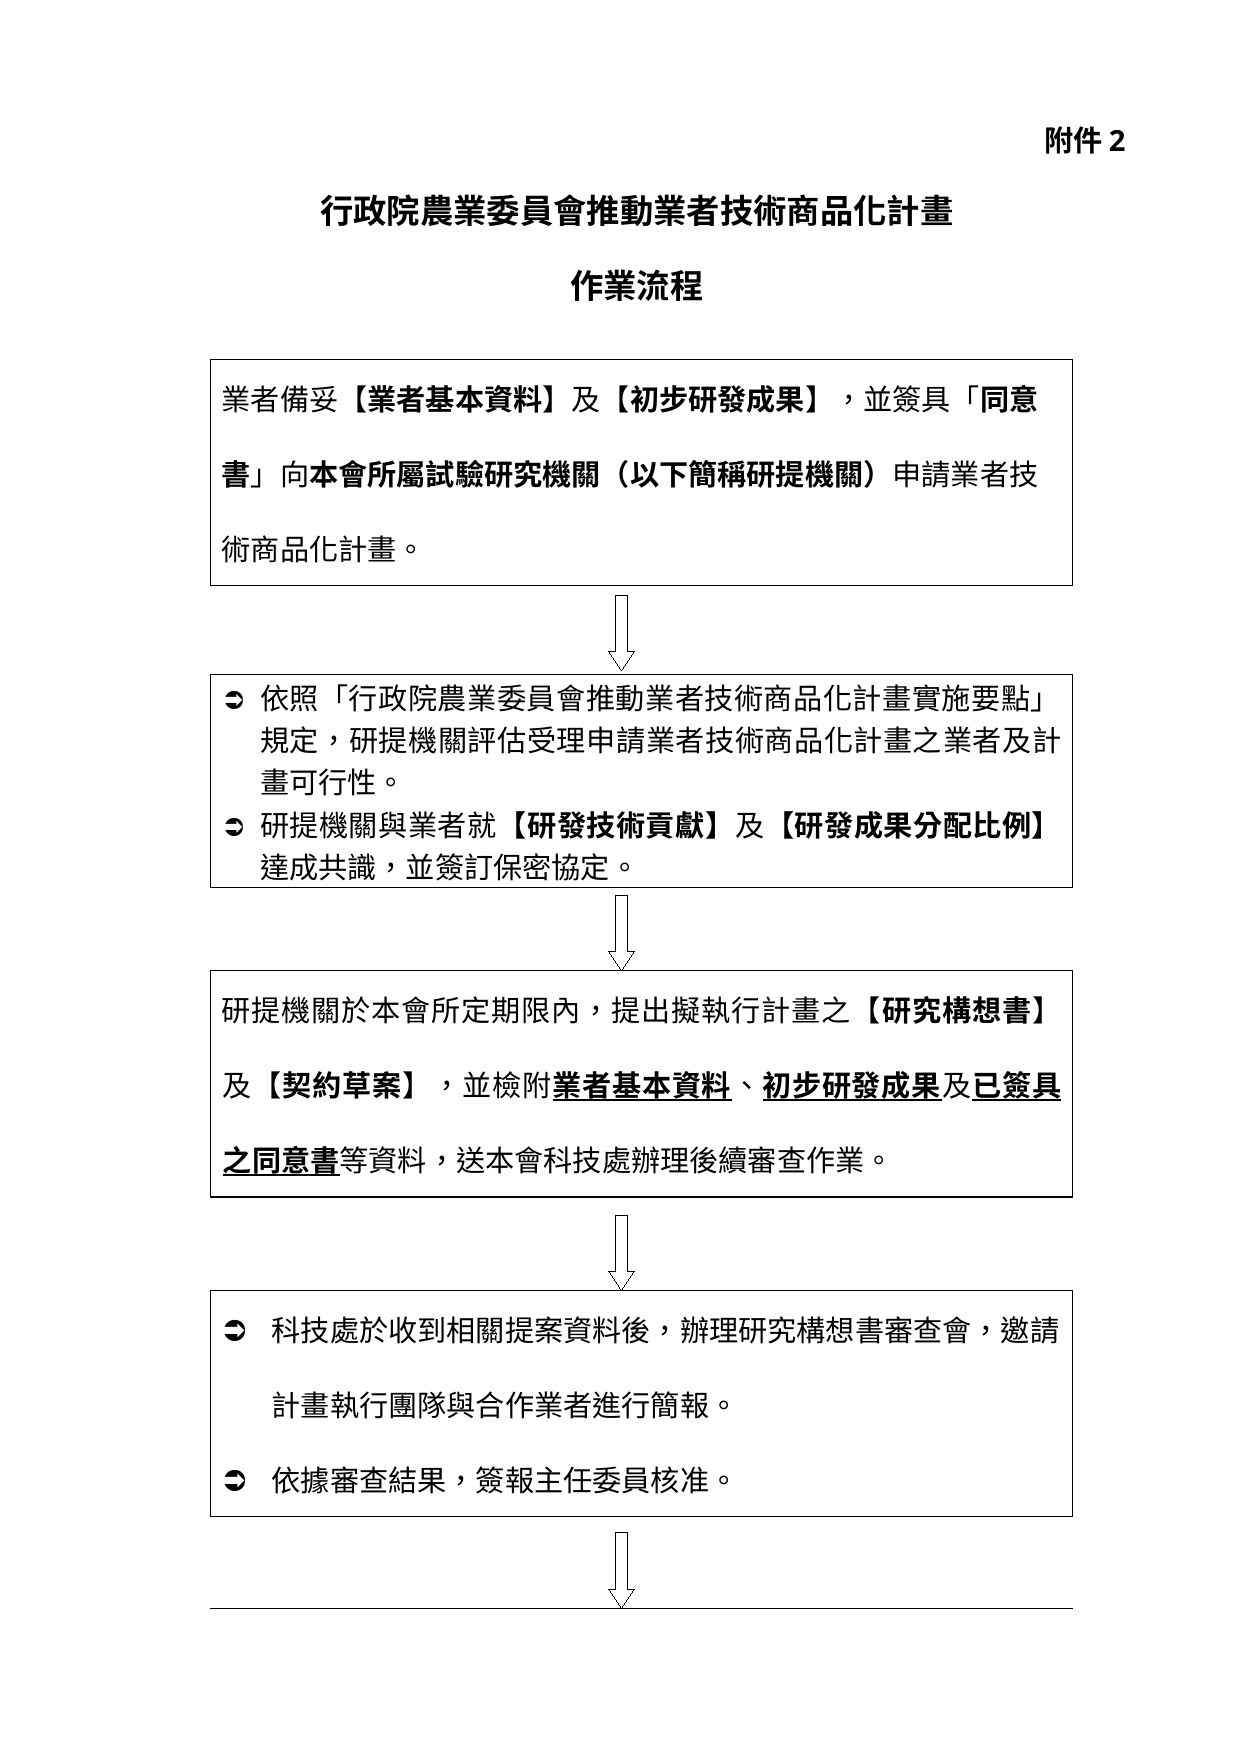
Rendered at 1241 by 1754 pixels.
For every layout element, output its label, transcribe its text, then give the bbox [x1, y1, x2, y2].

text 作業流程 [148, 246, 1125, 321]
table_cell [210, 586, 1073, 674]
table_cell [210, 888, 1073, 970]
table_cell 研提機關於本會所定期限內，提出擬執行計畫之【研究構想書】及【契約草案】，並檢附業者基本資料、初步研發成果及已簽具之同意書等資料，送本會科技處辦理後續審查作業。 [211, 971, 1072, 1196]
table_cell 科技處於收到相關提案資料後，辦理研究構想書審查會，邀請計畫執行團隊與合作業者進行簡報。 依據審查結果，簽報主任委員核准。 [211, 1291, 1072, 1516]
table_cell [210, 1198, 1073, 1290]
table_header 業者備妥【業者基本資料】及【初步研發成果】，並簽具「同意書」向本會所屬試驗研究機關（以下簡稱研提機關）申請業者技術商品化計畫。 [211, 360, 1072, 585]
table_cell 依照「行政院農業委員會推動業者技術商品化計畫實施要點」規定，研提機關評估受理申請業者技術商品化計畫之業者及計畫可行性。 研提機關與業者就【研發技術貢獻】及【研發成果分配比例】達成共識，並簽訂保密協定。 [211, 675, 1072, 887]
table_cell [210, 1517, 1073, 1608]
text 行政院農業委員會推動業者技術商品化計畫 [148, 171, 1125, 246]
